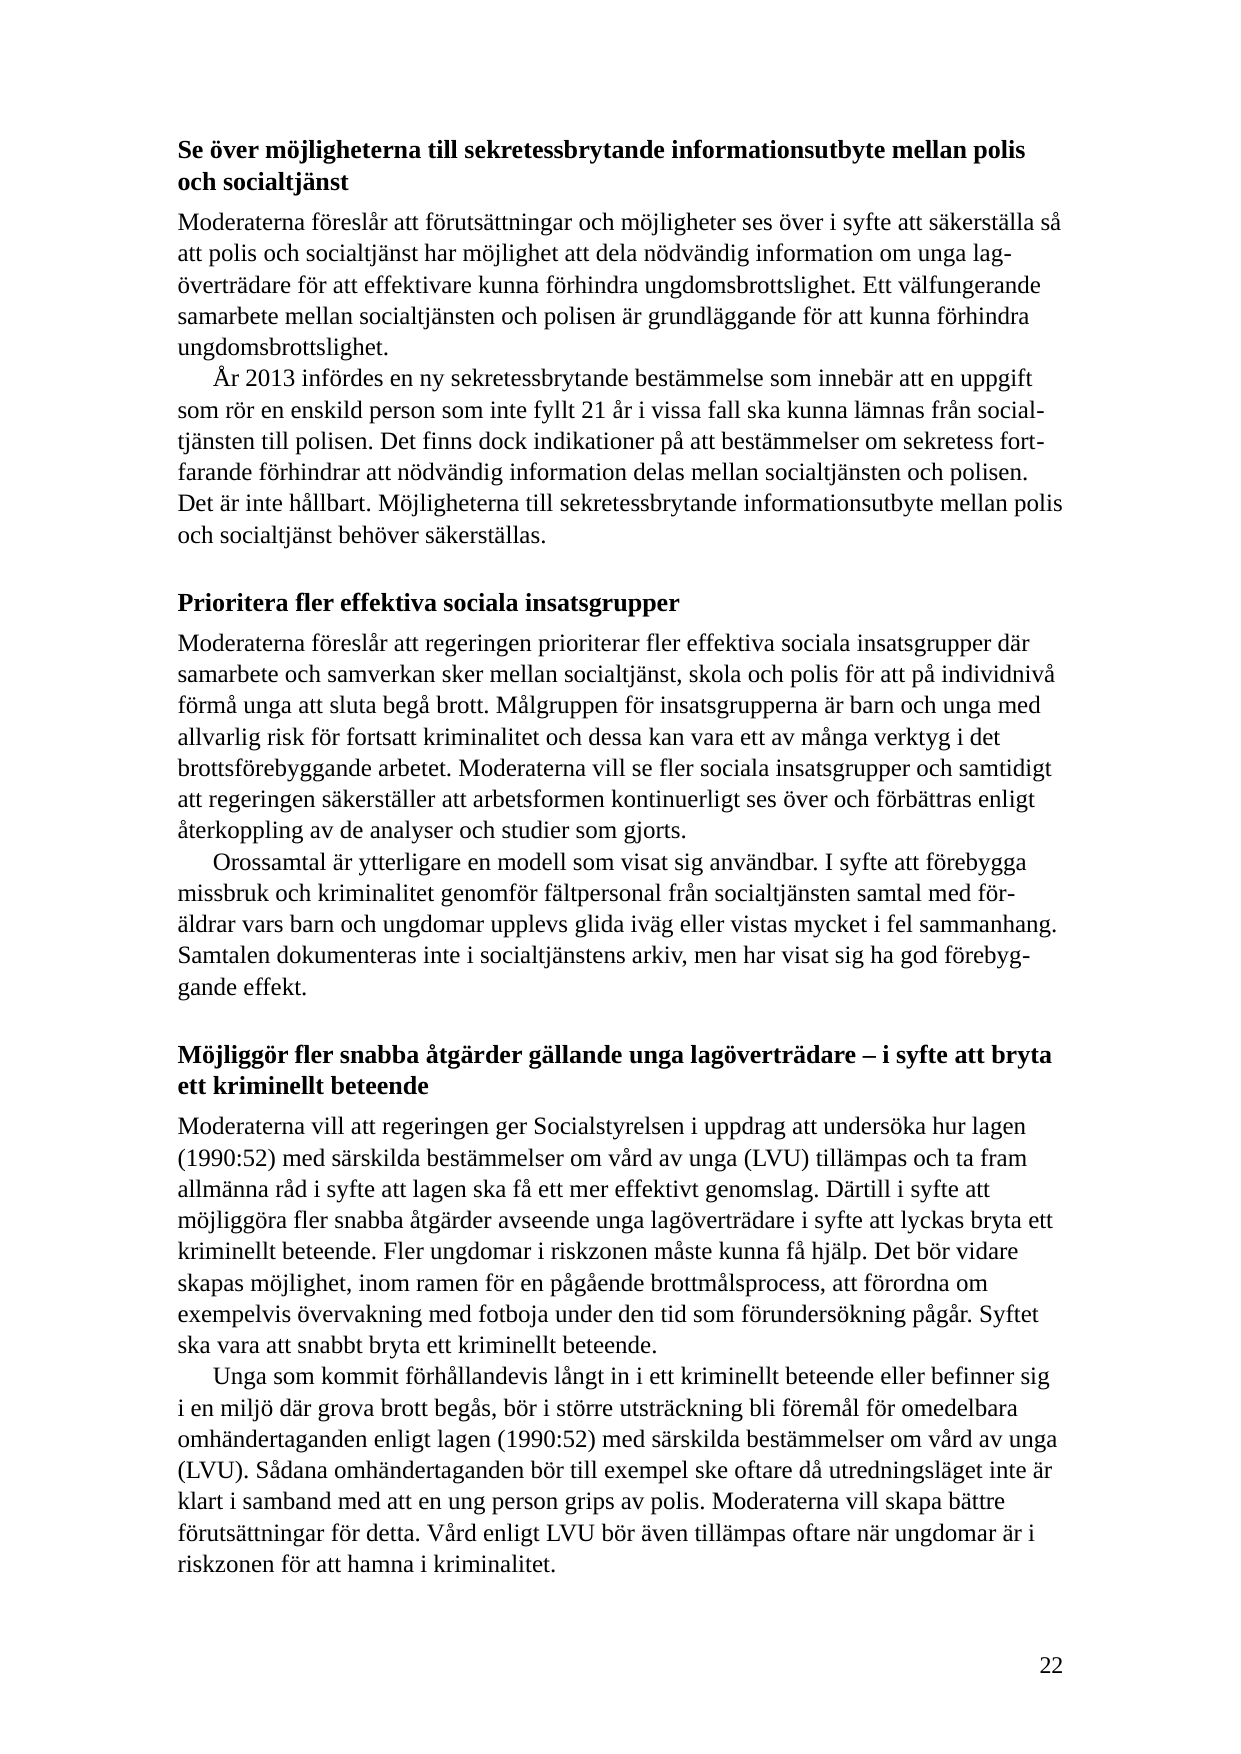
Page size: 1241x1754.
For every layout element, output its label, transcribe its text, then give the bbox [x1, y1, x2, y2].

text Unga som kommit förhållandevis långt in i ett kriminellt beteende eller befinner sig i en miljö där grova brott begås, bör i större utsträckning bli föremål för omedelbara omhändertaganden enligt lagen (1990:52) med särskilda bestämmelser om vård av unga (LVU). Sådana omhändertaganden bör till exempel ske oftare då utredningsläget inte är klart i samband med att en ung person grips av polis. Moderaterna vill skapa bättre förutsättningar för detta. Vård enligt LVU bör även tillämpas oftare när ungdomar är i riskzonen för att hamna i kriminalitet. [177, 1359, 1063, 1578]
text År 2013 infördes en ny sekretessbrytande bestämmelse som innebär att en uppgift som rör en enskild person som inte fyllt 21 år i vissa fall ska kunna lämnas från socialtjänsten till polisen. Det finns dock indikationer på att bestämmelser om sekretess fortfarande förhindrar att nödvändig information delas mellan socialtjänsten och polisen. Det är inte hållbart. Möjligheterna till sekretessbrytande informationsutbyte mellan polis och socialtjänst behöver säkerställas. [177, 361, 1063, 548]
text Orossamtal är ytterligare en modell som visat sig användbar. I syfte att förebygga missbruk och kriminalitet genomför fältpersonal från socialtjänsten samtal med föräldrar vars barn och ungdomar upplevs glida iväg eller vistas mycket i fel sammanhang. Samtalen dokumenteras inte i socialtjänstens arkiv, men har visat sig ha god förebyggande effekt. [177, 844, 1063, 1001]
text Moderaterna vill att regeringen ger Socialstyrelsen i uppdrag att undersöka hur lagen (1990:52) med särskilda bestämmelser om vård av unga (LVU) tillämpas och ta fram allmänna råd i syfte att lagen ska få ett mer effektivt genomslag. Därtill i syfte att möjliggöra fler snabba åtgärder avseende unga lagöverträdare i syfte att lyckas bryta ett kriminellt beteende. Fler ungdomar i riskzonen måste kunna få hjälp. Det bör vidare skapas möjlighet, inom ramen för en pågående brottmålsprocess, att förordna om exempelvis övervakning med fotboja under den tid som förundersökning pågår. Syftet ska vara att snabbt bryta ett kriminellt beteende. [177, 1109, 1063, 1359]
subtitle Se över möjligheterna till sekretessbrytande informationsutbyte mellan polis och socialtjänst [177, 134, 1063, 196]
subtitle Prioritera fler effektiva sociala insatsgrupper [177, 586, 1063, 617]
text Moderaterna föreslår att regeringen prioriterar fler effektiva sociala insatsgrupper där samarbete och samverkan sker mellan socialtjänst, skola och polis för att på individnivå förmå unga att sluta begå brott. Målgruppen för insatsgrupperna är barn och unga med allvarlig risk för fortsatt kriminalitet och dessa kan vara ett av många verktyg i det brottsförebyggande arbetet. Moderaterna vill se fler sociala insatsgrupper och samtidigt att regeringen säkerställer att arbetsformen kontinuerligt ses över och förbättras enligt återkoppling av de analyser och studier som gjorts. [177, 626, 1063, 844]
subtitle Möjliggör fler snabba åtgärder gällande unga lagöverträdare – i syfte att bryta ett kriminellt beteende [177, 1038, 1063, 1101]
text Moderaterna föreslår att förutsättningar och möjligheter ses över i syfte att säkerställa så att polis och socialtjänst har möjlighet att dela nödvändig information om unga lagöverträdare för att effektivare kunna förhindra ungdomsbrottslighet. Ett välfungerande samarbete mellan socialtjänsten och polisen är grundläggande för att kunna förhindra ungdomsbrottslighet. [177, 205, 1063, 361]
